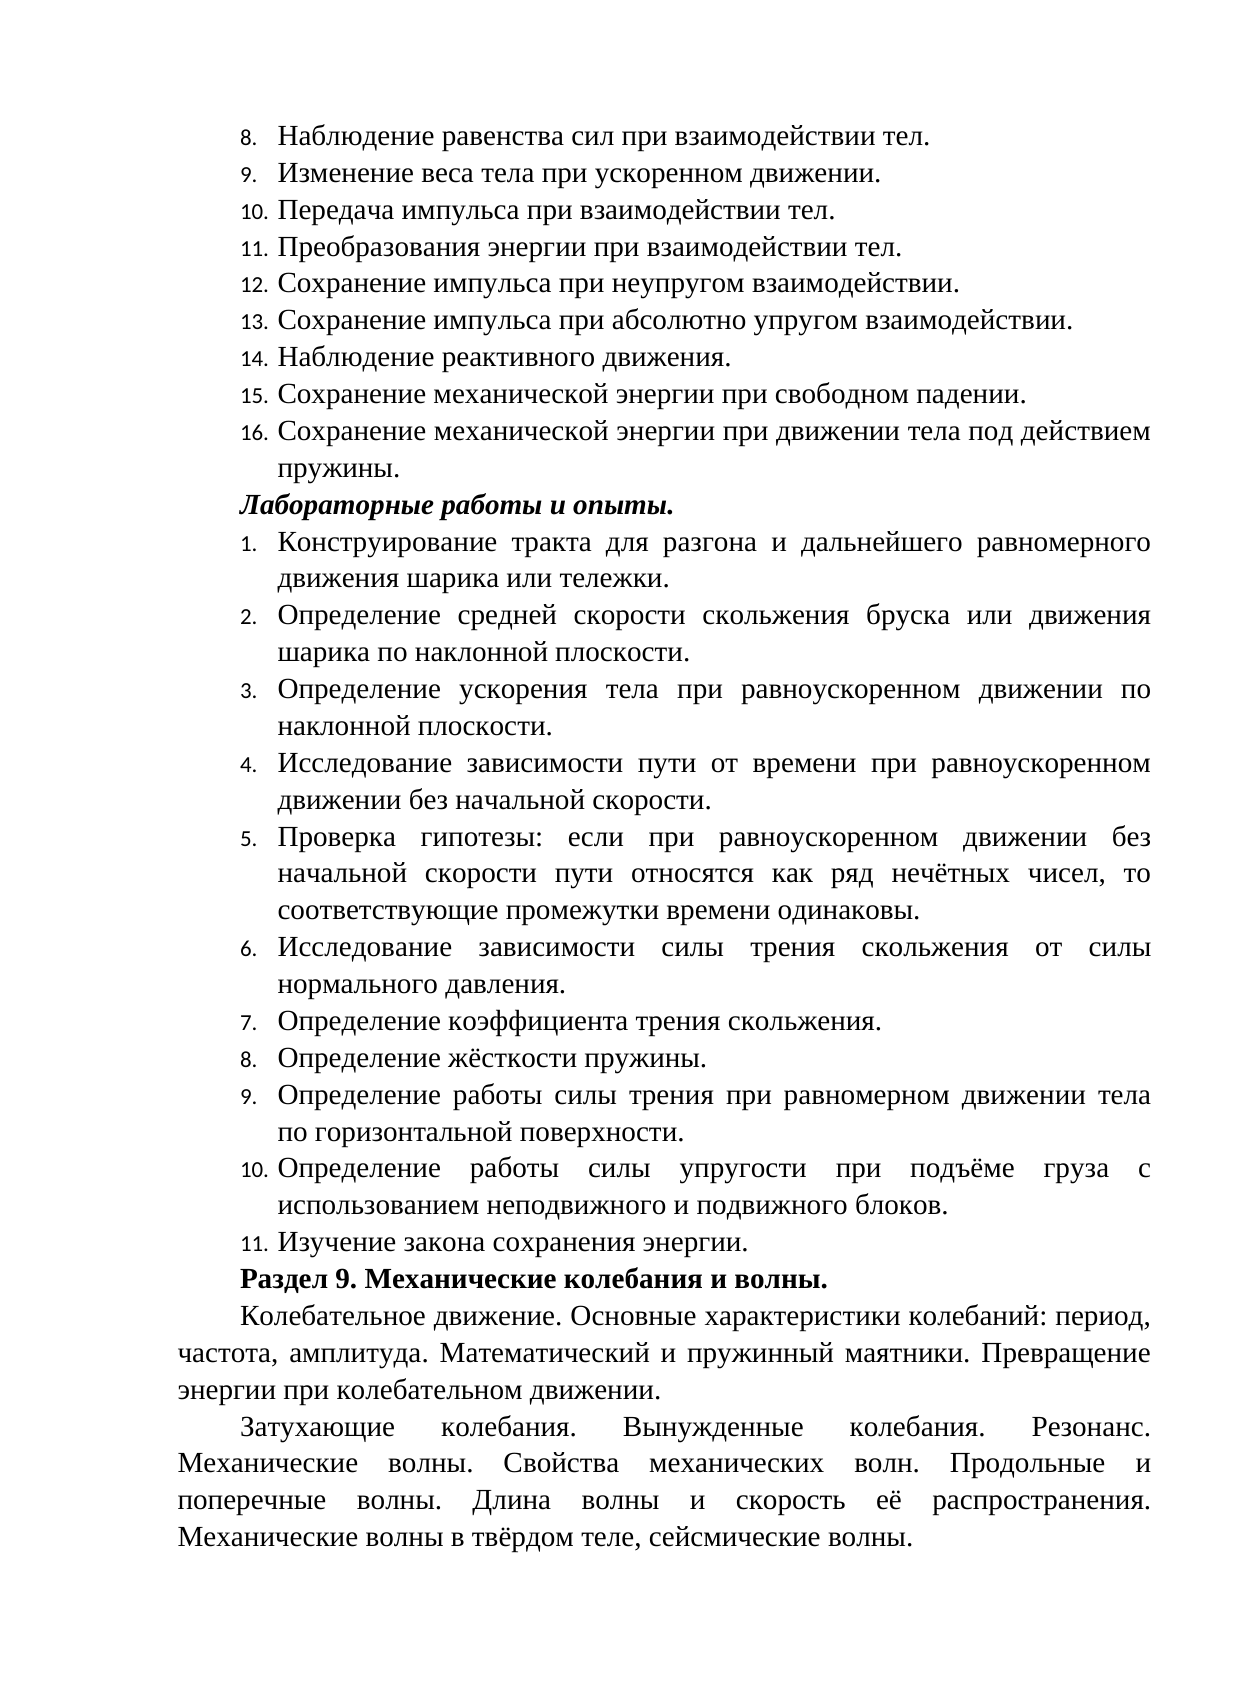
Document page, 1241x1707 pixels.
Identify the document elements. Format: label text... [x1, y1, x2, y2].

list Преобразования энергии при взаимодействии тел. [240, 229, 1152, 262]
text Колебательное движение. Основные характеристики колебаний: период, частота, амплитуда. Математический и пружинный маятники. Превращение энергии при колебательном движении. [177, 1298, 1152, 1405]
list Определение коэффициента трения скольжения. [240, 1003, 1152, 1037]
list Передача импульса при взаимодействии тел. [240, 192, 1152, 225]
list Сохранение механической энергии при движении тела под действием пружины. [240, 413, 1152, 483]
text Затухающие колебания. Вынужденные колебания. Резонанс. Механические волны. Свойства механических волн. Продольные и поперечные волны. Длина волны и скорость её распространения. Механические волны в твёрдом теле, сейсмические волны. [177, 1409, 1152, 1553]
text Раздел 9. Механические колебания и волны. [177, 1261, 1152, 1295]
list Определение работы силы трения при равномерном движении тела по горизонтальной поверхности. [240, 1077, 1152, 1147]
list Сохранение механической энергии при свободном падении. [240, 376, 1152, 410]
list Исследование зависимости пути от времени при равноускоренном движении без начальной скорости. [240, 745, 1152, 815]
list Сохранение импульса при неупругом взаимодействии. [240, 266, 1152, 299]
list Определение работы силы упругости при подъёме груза с использованием неподвижного и подвижного блоков. [240, 1151, 1152, 1221]
list Изменение веса тела при ускоренном движении. [240, 155, 1152, 188]
list Наблюдение равенства сил при взаимодействии тел. [240, 118, 1152, 152]
text Лабораторные работы и опыты. [177, 487, 1152, 520]
list Конструирование тракта для разгона и дальнейшего равномерного движения шарика или тележки. [240, 524, 1152, 594]
list Наблюдение реактивного движения. [240, 339, 1152, 373]
list Исследование зависимости силы трения скольжения от силы нормального давления. [240, 929, 1152, 1000]
list Определение ускорения тела при равноускоренном движении по наклонной плоскости. [240, 671, 1152, 742]
list Определение средней скорости скольжения бруска или движения шарика по наклонной плоскости. [240, 597, 1152, 668]
list Определение жёсткости пружины. [240, 1040, 1152, 1073]
list Изучение закона сохранения энергии. [240, 1224, 1152, 1258]
list Сохранение импульса при абсолютно упругом взаимодействии. [240, 302, 1152, 336]
list Проверка гипотезы: если при равноускоренном движении без начальной скорости пути относятся как ряд нечётных чисел, то соответствующие промежутки времени одинаковы. [240, 819, 1152, 926]
